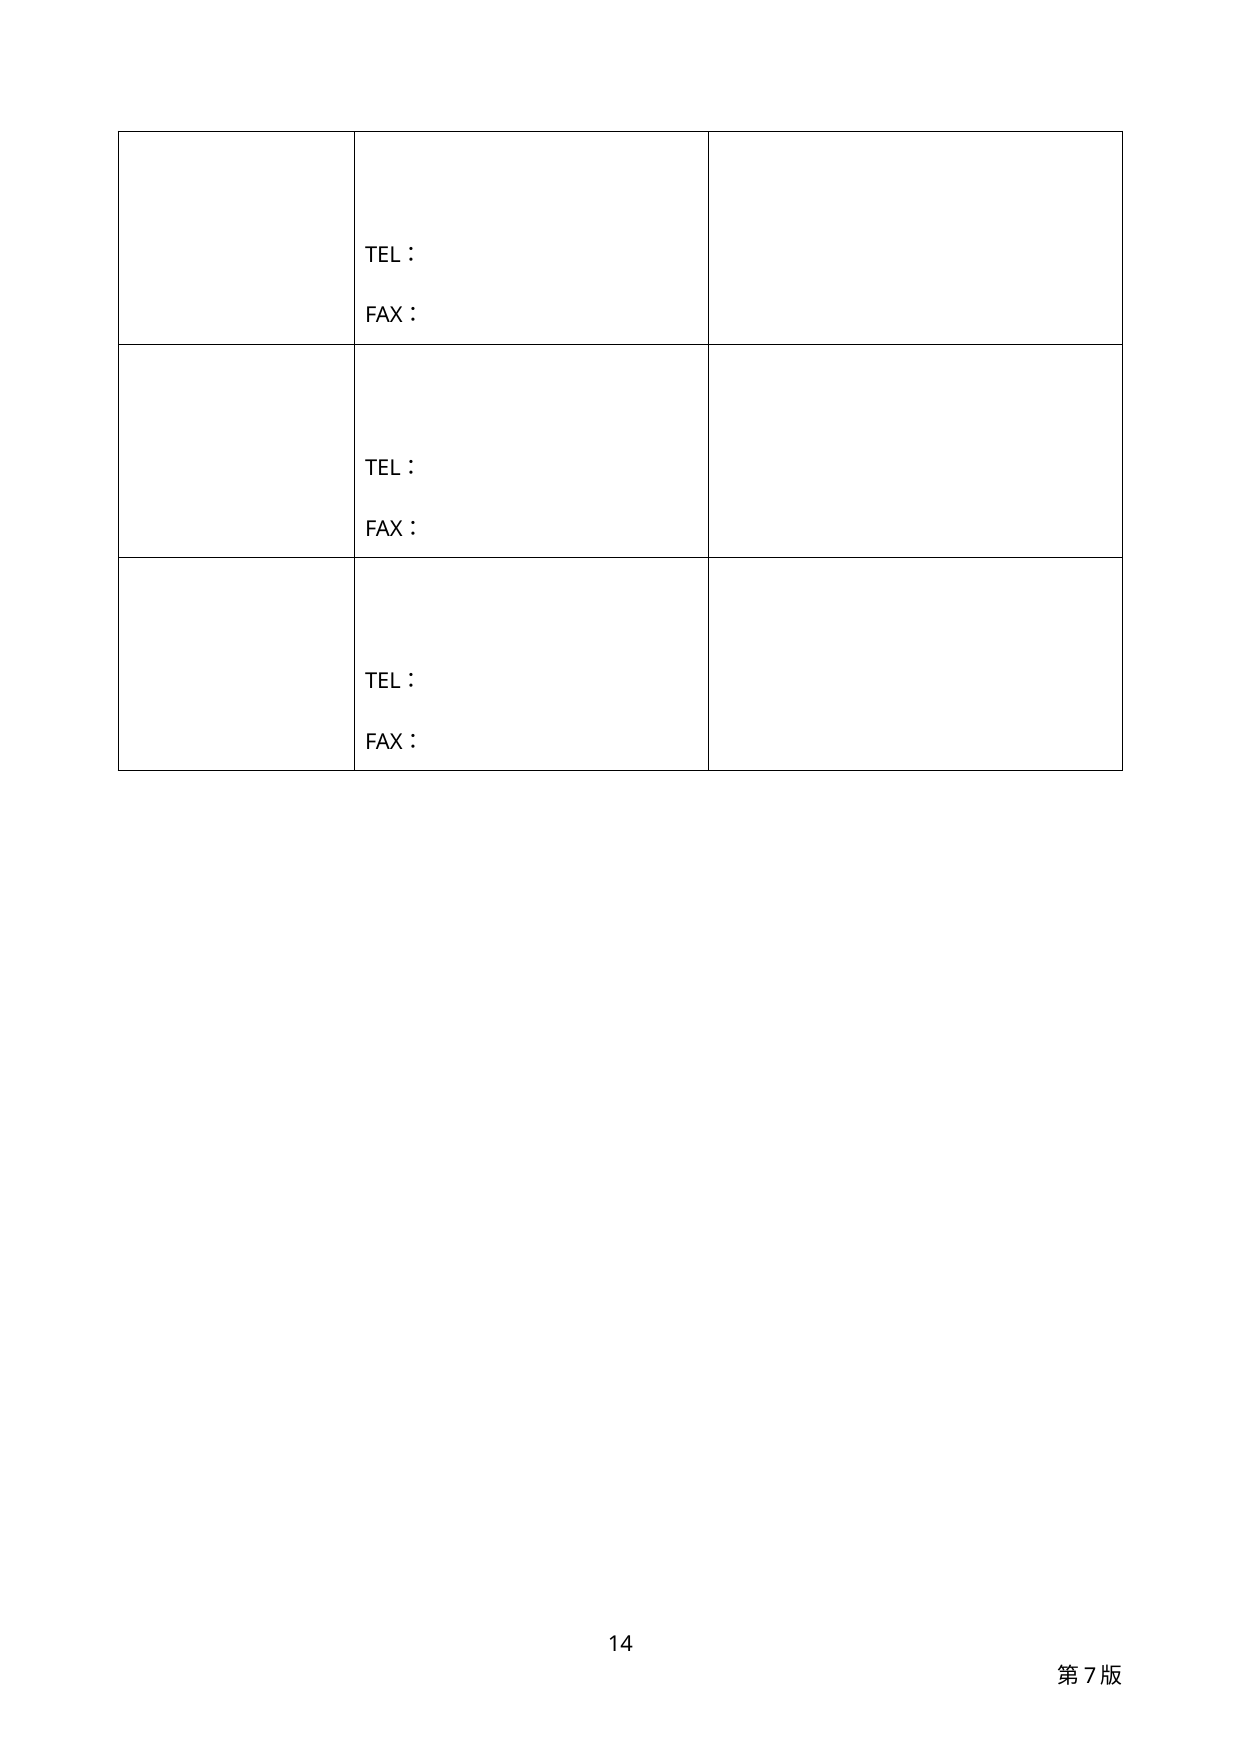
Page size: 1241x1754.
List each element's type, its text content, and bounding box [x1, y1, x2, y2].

table_cell [119, 132, 354, 344]
table_cell TEL： FAX： [355, 132, 708, 344]
table_cell [119, 345, 354, 557]
table_cell [709, 132, 1122, 344]
table_cell [709, 558, 1122, 770]
table_cell TEL： FAX： [355, 345, 708, 557]
table_cell [709, 345, 1122, 557]
table_cell TEL： FAX： [355, 558, 708, 770]
table_cell [119, 558, 354, 770]
